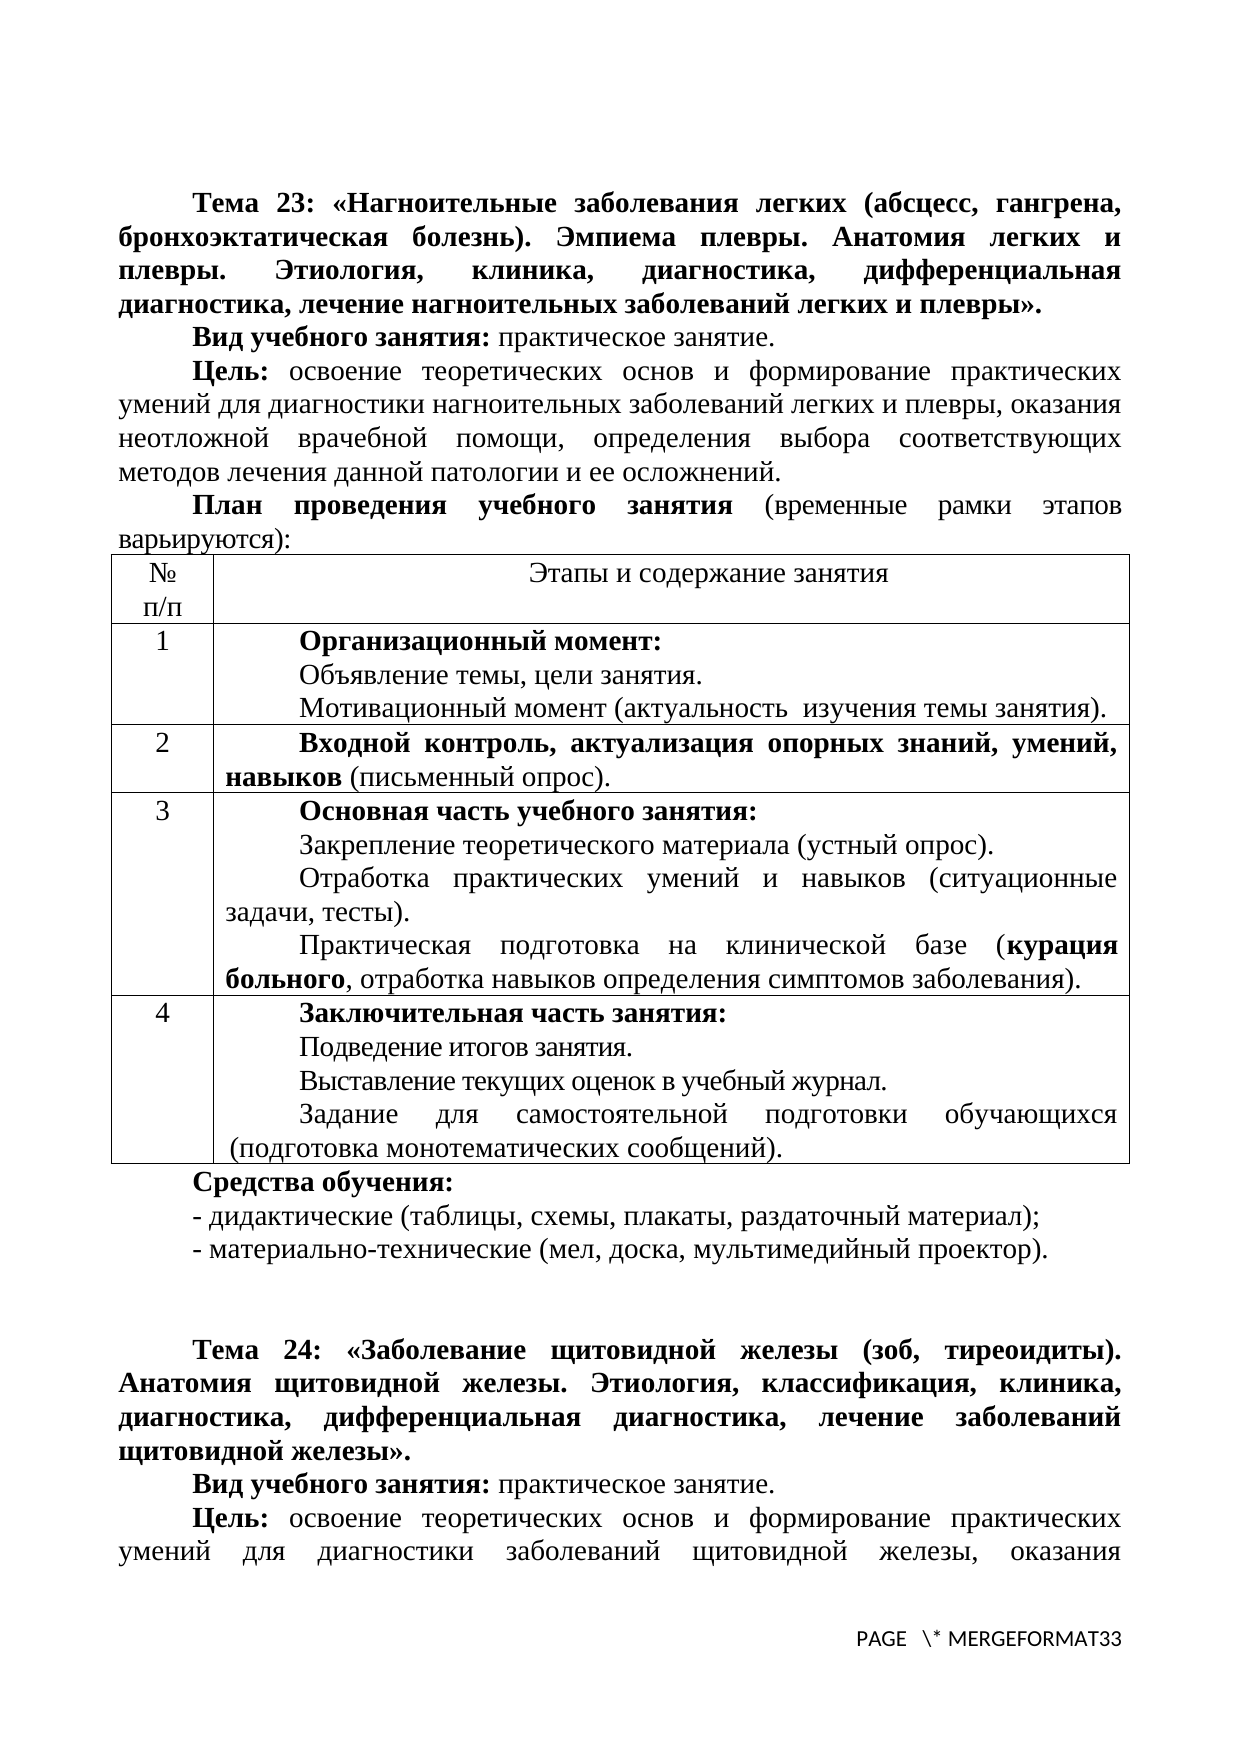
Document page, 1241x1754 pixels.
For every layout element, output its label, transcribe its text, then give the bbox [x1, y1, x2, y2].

table_cell 4 [112, 996, 213, 1163]
table_header № п/п [112, 555, 213, 622]
table_cell Основная часть учебного занятия: Закрепление теоретического материала (устный опрос). Отработка практических умений и навыков (ситуационные задачи, тесты). Практическая подготовка на клинической базе (курация больного, отработка навыков определения симптомов заболевания). [214, 793, 1129, 994]
text Цель: освоение теоретических основ и формирование практических умений для диагностики нагноительных заболеваний легких и плевры, оказания неотложной врачебной помощи, определения выбора соответствующих методов лечения данной патологии и ее осложнений. [118, 353, 1122, 487]
text Вид учебного занятия: практическое занятие. [118, 319, 1122, 353]
table_cell Входной контроль, актуализация опорных знаний, умений, навыков (письменный опрос). [214, 725, 1129, 792]
table_header Этапы и содержание занятия [214, 555, 1129, 622]
text - материально-технические (мел, доска, мультимедийный проектор). [118, 1231, 1122, 1265]
text Средства обучения: [118, 1164, 1122, 1198]
table_cell 2 [112, 725, 213, 792]
text Тема 23: «Нагноительные заболевания легких (абсцесс, гангрена, бронхоэктатическая болезнь). Эмпиема плевры. Анатомия легких и плевры. Этиология, клиника, диагностика, дифференциальная диагностика, лечение нагноительных заболеваний легких и плевры». [118, 185, 1122, 319]
table_cell Организационный момент: Объявление темы, цели занятия. Мотивационный момент (актуальность изучения темы занятия). [214, 624, 1129, 724]
table_cell 1 [112, 624, 213, 724]
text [118, 1500, 1122, 1567]
text План проведения учебного занятия (временные рамки этапов варьируются): [118, 487, 1122, 554]
table_cell Заключительная часть занятия: Подведение итогов занятия. Выставление текущих оценок в учебный журнал. Задание для самостоятельной подготовки обучающихся (подготовка монотематических сообщений). [214, 996, 1129, 1163]
text - дидактические (таблицы, схемы, плакаты, раздаточный материал); [118, 1198, 1122, 1231]
text Тема 24: «Заболевание щитовидной железы (зоб, тиреоидиты). Анатомия щитовидной железы. Этиология, классификация, клиника, диагностика, дифференциальная диагностика, лечение заболеваний щитовидной железы». [118, 1332, 1122, 1466]
text Вид учебного занятия: практическое занятие. [118, 1466, 1122, 1500]
table_cell 3 [112, 793, 213, 994]
